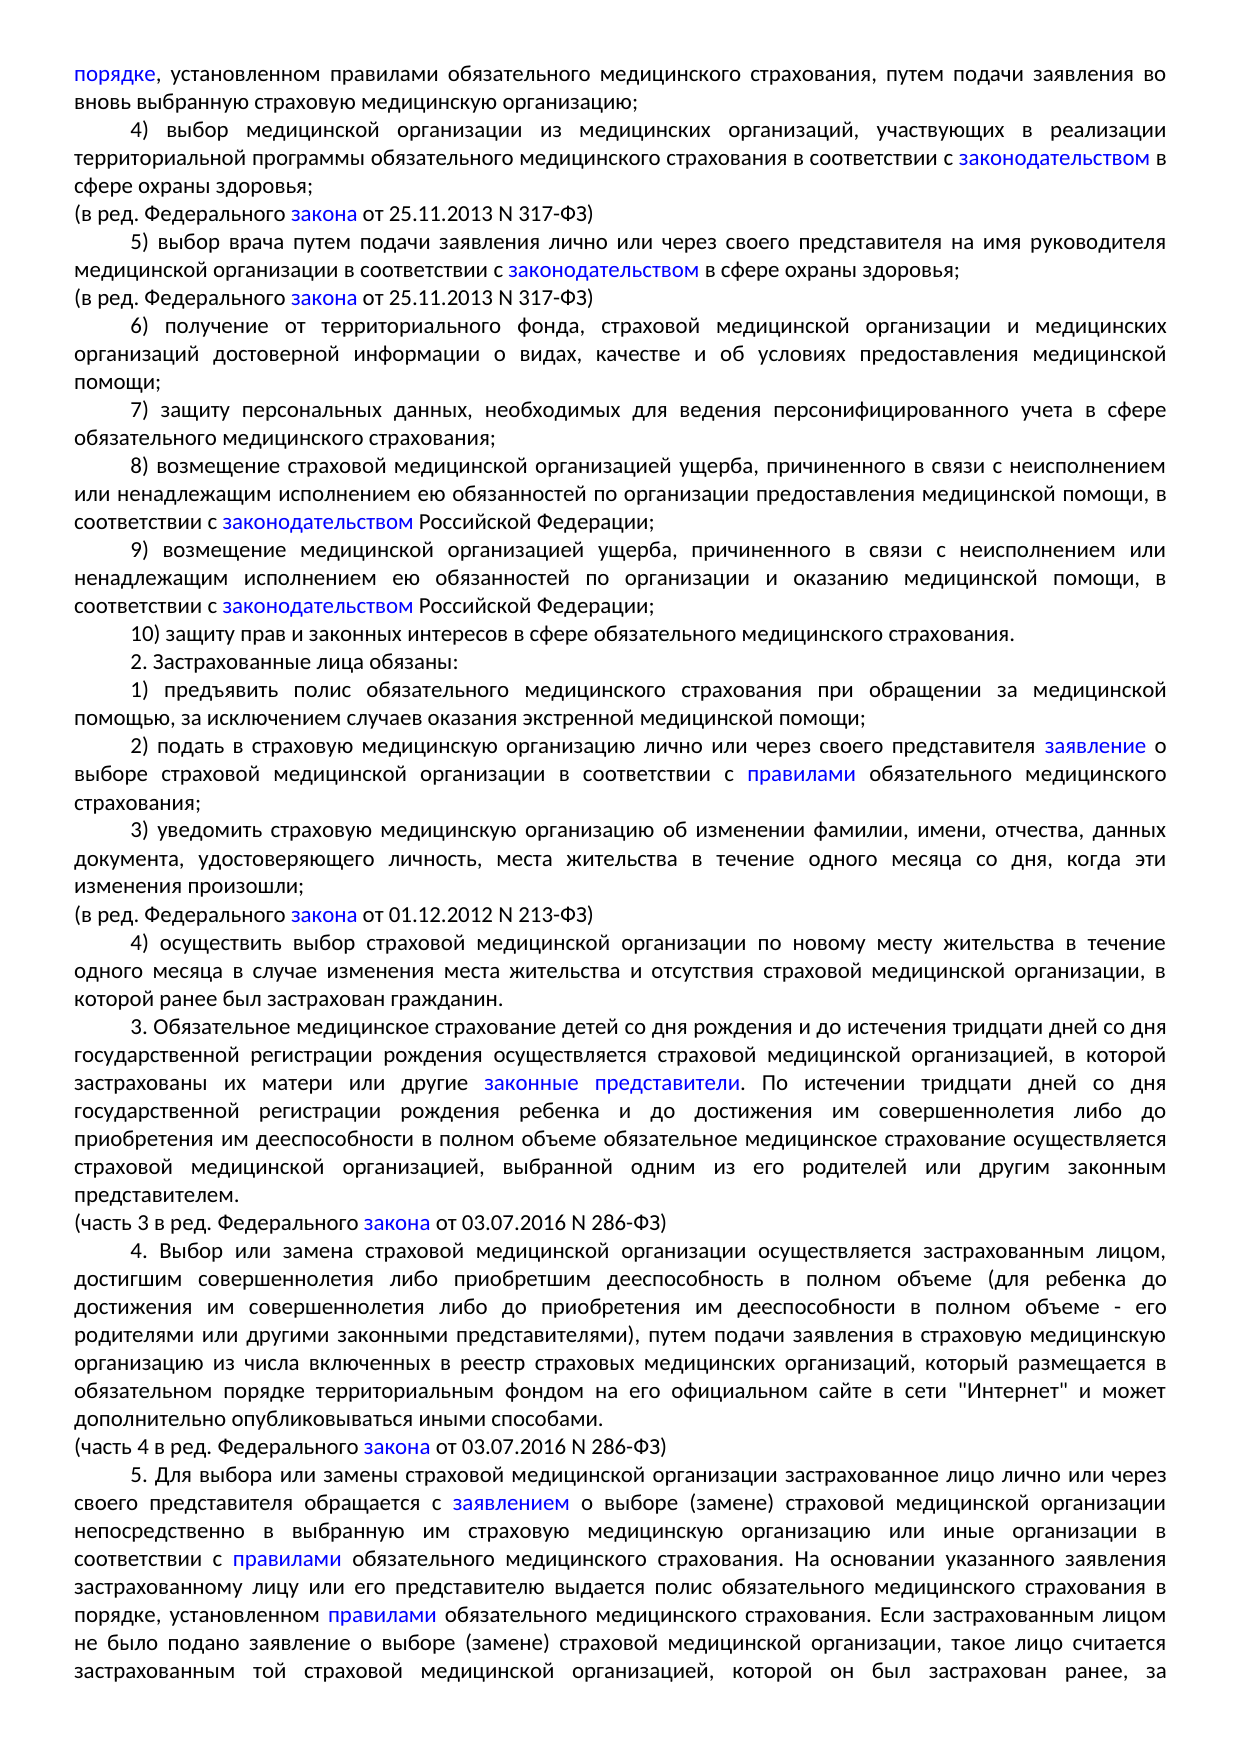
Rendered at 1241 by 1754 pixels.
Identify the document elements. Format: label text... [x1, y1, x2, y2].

text 6) получение от территориального фонда, страховой медицинской организации и медицинских организаций достоверной информации о видах, качестве и об условиях предоставления медицинской помощи; [74, 311, 1167, 395]
text 7) защиту персональных данных, необходимых для ведения персонифицированного учета в сфере обязательного медицинского страхования; [74, 395, 1167, 451]
text (в ред. Федерального закона от 25.11.2013 N 317-ФЗ) [74, 283, 1167, 311]
text 2. Застрахованные лица обязаны: [74, 647, 1167, 676]
text 3. Обязательное медицинское страхование детей со дня рождения и до истечения тридцати дней со дня государственной регистрации рождения осуществляется страховой медицинской организацией, в которой застрахованы их матери или другие законные представители. По истечении тридцати дней со дня государственной регистрации рождения ребенка и до достижения им совершеннолетия либо до приобретения им дееспособности в полном объеме обязательное медицинское страхование осуществляется страховой медицинской организацией, выбранной одним из его родителей или другим законным представителем. [74, 1012, 1167, 1208]
text 8) возмещение страховой медицинской организацией ущерба, причиненного в связи с неисполнением или ненадлежащим исполнением ею обязанностей по организации предоставления медицинской помощи, в соответствии с законодательством Российской Федерации; [74, 451, 1167, 535]
text 4. Выбор или замена страховой медицинской организации осуществляется застрахованным лицом, достигшим совершеннолетия либо приобретшим дееспособность в полном объеме (для ребенка до достижения им совершеннолетия либо до приобретения им дееспособности в полном объеме - его родителями или другими законными представителями), путем подачи заявления в страховую медицинскую организацию из числа включенных в реестр страховых медицинских организаций, который размещается в обязательном порядке территориальным фондом на его официальном сайте в сети "Интернет" и может дополнительно опубликовываться иными способами. [74, 1236, 1167, 1432]
text (в ред. Федерального закона от 25.11.2013 N 317-ФЗ) [74, 199, 1167, 227]
text 1) предъявить полис обязательного медицинского страхования при обращении за медицинской помощью, за исключением случаев оказания экстренной медицинской помощи; [74, 676, 1167, 732]
text 9) возмещение медицинской организацией ущерба, причиненного в связи с неисполнением или ненадлежащим исполнением ею обязанностей по организации и оказанию медицинской помощи, в соответствии с законодательством Российской Федерации; [74, 535, 1167, 619]
text (часть 3 в ред. Федерального закона от 03.07.2016 N 286-ФЗ) [74, 1208, 1167, 1236]
text 4) осуществить выбор страховой медицинской организации по новому месту жительства в течение одного месяца в случае изменения места жительства и отсутствия страховой медицинской организации, в которой ранее был застрахован гражданин. [74, 928, 1167, 1012]
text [74, 1460, 1167, 1684]
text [74, 59, 1167, 115]
text 5) выбор врача путем подачи заявления лично или через своего представителя на имя руководителя медицинской организации в соответствии с законодательством в сфере охраны здоровья; [74, 227, 1167, 283]
text 10) защиту прав и законных интересов в сфере обязательного медицинского страхования. [74, 619, 1167, 647]
text 4) выбор медицинской организации из медицинских организаций, участвующих в реализации территориальной программы обязательного медицинского страхования в соответствии с законодательством в сфере охраны здоровья; [74, 115, 1167, 199]
text (в ред. Федерального закона от 01.12.2012 N 213-ФЗ) [74, 900, 1167, 928]
text 2) подать в страховую медицинскую организацию лично или через своего представителя заявление о выборе страховой медицинской организации в соответствии с правилами обязательного медицинского страхования; [74, 732, 1167, 816]
text (часть 4 в ред. Федерального закона от 03.07.2016 N 286-ФЗ) [74, 1432, 1167, 1460]
text 3) уведомить страховую медицинскую организацию об изменении фамилии, имени, отчества, данных документа, удостоверяющего личность, места жительства в течение одного месяца со дня, когда эти изменения произошли; [74, 816, 1167, 900]
